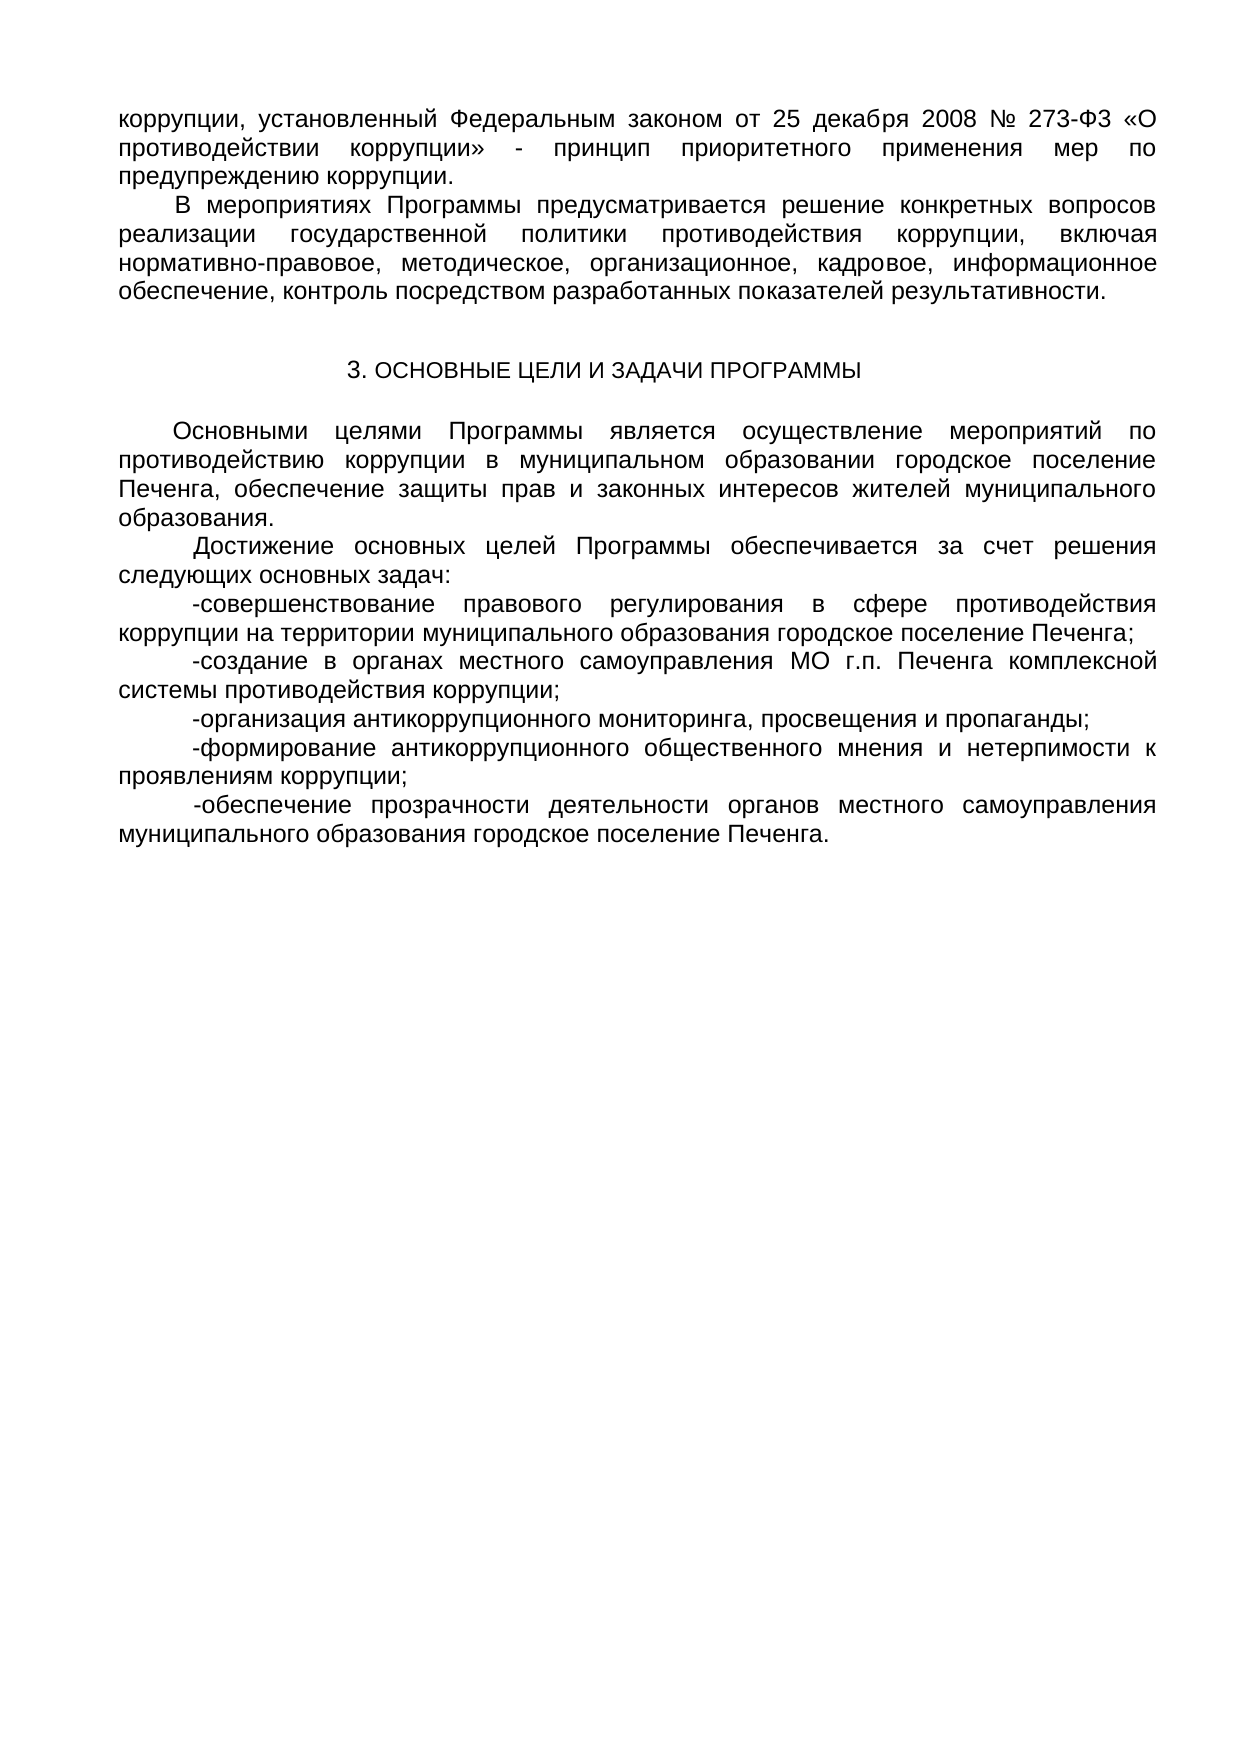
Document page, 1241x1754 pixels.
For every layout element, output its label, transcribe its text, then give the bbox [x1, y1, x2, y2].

text 3. ОСНОВНЫЕ ЦЕЛИ И ЗАДАЧИ ПРОГРАММЫ [81, 354, 1128, 383]
text Основными целями Программы является осуществление мероприятий по противодействию коррупции в муниципальном образовании городское поселение Печенга, обеспечение защиты прав и законных интересов жителей муниципального образования. [118, 416, 1157, 531]
text -совершенствование правового регулирования в сфере противодействия коррупции на территории муниципального образования городское поселение Печенга; [118, 589, 1157, 646]
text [118, 104, 1157, 190]
text -создание в органах местного самоуправления МО г.п. Печенга комплексной системы противодействия коррупции; [118, 646, 1157, 704]
text -организация антикоррупционного мониторинга, просвещения и пропаганды; [118, 704, 1157, 733]
text -обеспечение прозрачности деятельности органов местного самоуправления муниципального образования городское поселение Печенга. [118, 790, 1157, 848]
text Достижение основных целей Программы обеспечивается за счет решения следующих основных задач: [118, 531, 1157, 589]
text -формирование антикоррупционного общественного мнения и нетерпимости к проявлениям коррупции; [118, 733, 1157, 790]
text В мероприятиях Программы предусматривается решение конкретных вопросов реализации государственной политики противодействия коррупции, включая нормативно-правовое, методическое, организационное, кадровое, информационное обеспечение, контроль посредством разработанных показателей результативности. [118, 190, 1157, 305]
